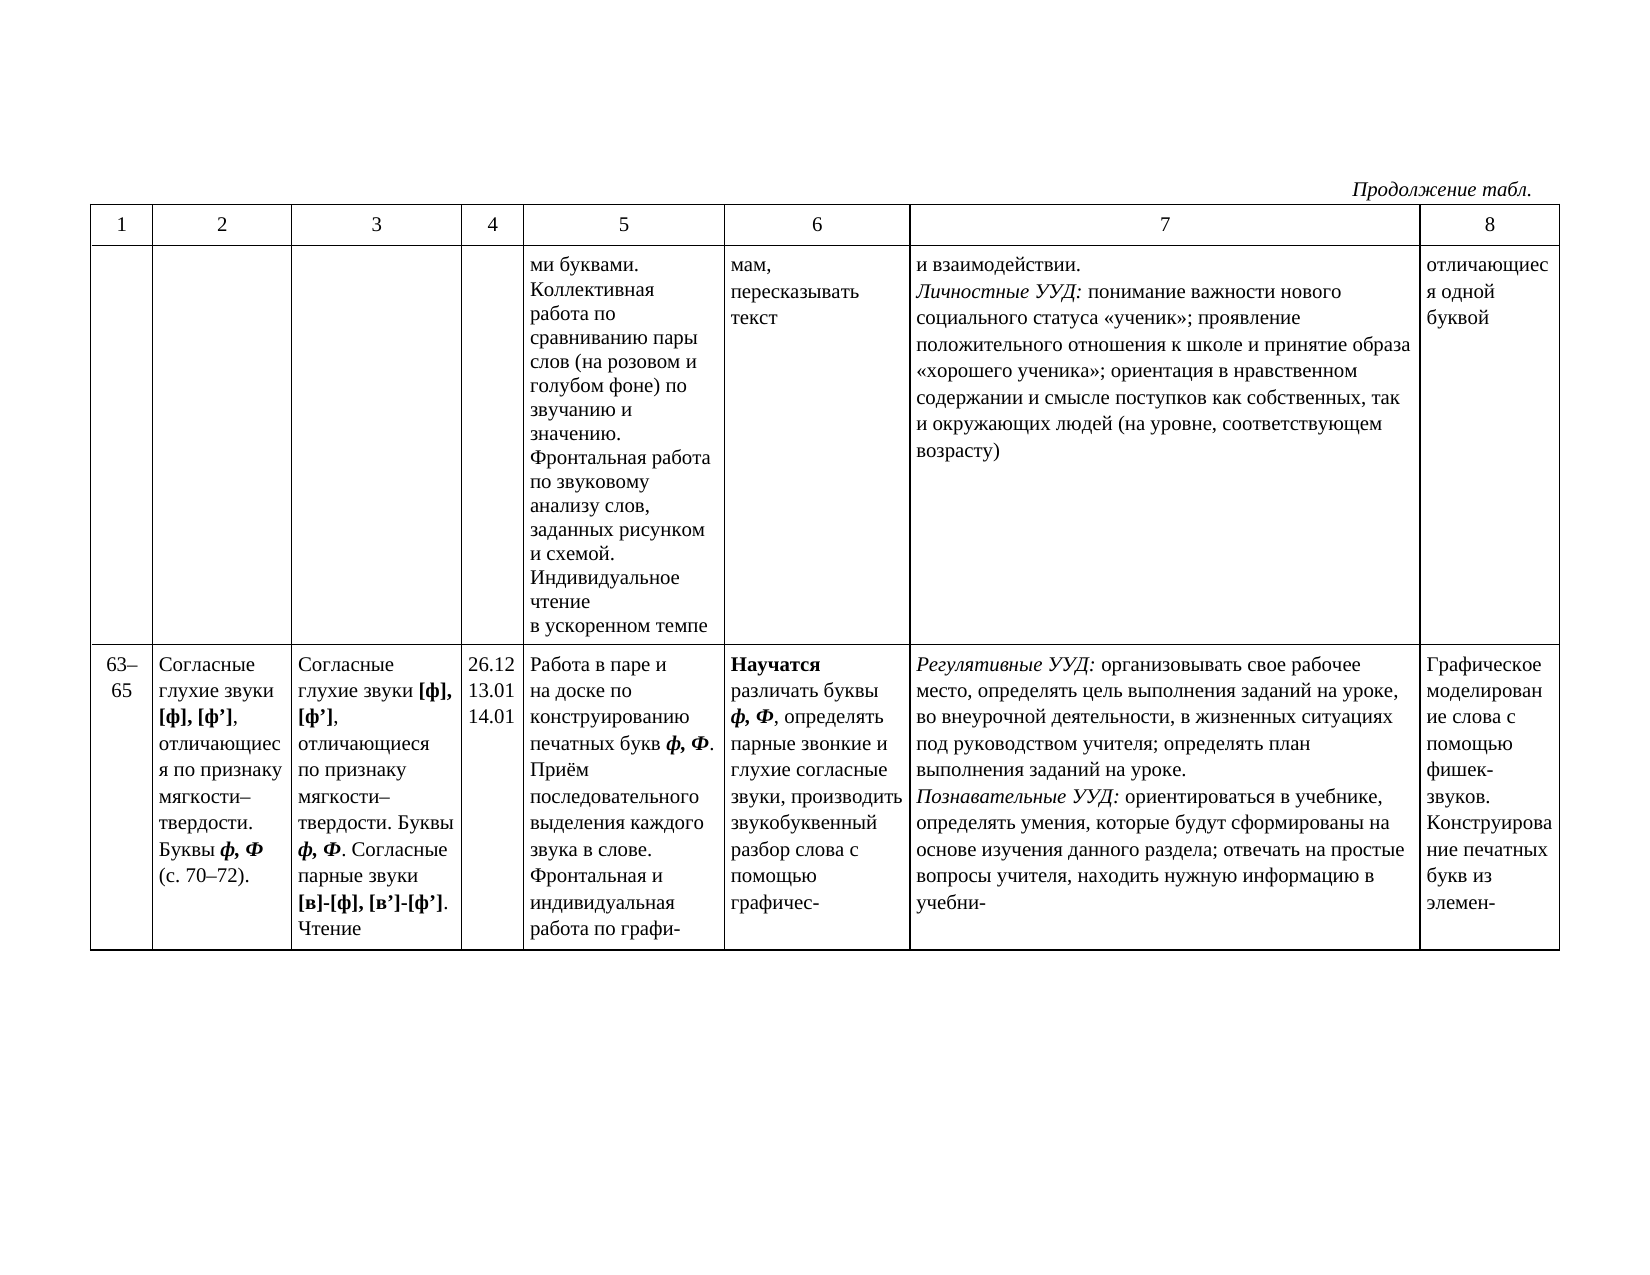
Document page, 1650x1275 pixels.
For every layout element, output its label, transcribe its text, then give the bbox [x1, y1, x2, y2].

text Продолжение табл. [118, 177, 1532, 201]
table_cell и взаимодействии. Личностные УУД: понимание важности нового социального статуса «ученик»; проявление положительного отношения к школе и принятие образа «хорошего ученика»; ориентация в нравственном содержании и смысле поступков как собственных, так и окружающих людей (на уровне, соответствующем возрасту) [911, 246, 1419, 644]
table_cell мам, пересказывать текст [725, 246, 909, 644]
table_header 3 [292, 205, 461, 244]
table_cell Графическое моделирование слова с помощью фишек-звуков. Конструирование печатных букв из элемен- [1421, 645, 1559, 949]
table_cell [153, 246, 291, 644]
table_cell Согласные глухие звуки [ф], [ф’], отличающиеся по признаку мягкости–твердости. Буквы ф, Ф. Согласные парные звуки [в]-[ф], [в’]-[ф’]. Чтение [292, 645, 461, 949]
table_cell [462, 246, 523, 644]
table_cell [91, 246, 152, 644]
table_cell Согласные глухие звуки [ф], [ф’], отличающиеся по признаку мягкости–твердости. Буквы ф, Ф (с. 70–72). [153, 645, 291, 949]
table_cell отличающиеся одной буквой [1421, 246, 1559, 644]
table_header 1 [91, 205, 152, 244]
table_cell Работа в паре и на доске по конструированию печатных букв ф, Ф. Приём последовательного выделения каждого звука в слове. Фронтальная и индивидуальная работа по графи- [524, 645, 724, 949]
table_header 2 [153, 205, 291, 244]
table_header 4 [462, 205, 523, 244]
table_header 7 [911, 205, 1419, 244]
table_header 6 [725, 205, 909, 244]
table_cell Научатся различать буквы ф, Ф, определять парные звонкие и глухие согласные звуки, производить звукобуквенный разбор слова с помощью графичес- [725, 645, 909, 949]
table_cell 63–65 [91, 645, 152, 949]
table_header 8 [1421, 205, 1559, 244]
table_cell Регулятивные УУД: организовывать свое рабочее место, определять цель выполнения заданий на уроке, во внеурочной деятельности, в жизненных ситуациях под руководством учителя; определять план выполнения заданий на уроке. Познавательные УУД: ориентироваться в учебнике, определять умения, которые будут сформированы на основе изучения данного раздела; отвечать на простые вопросы учителя, находить нужную информацию в учебни- [911, 645, 1419, 949]
table_cell ми буквами. Коллективная работа по сравниванию пары слов (на розовом и голубом фоне) по звучанию и значению. Фронтальная работа по звуковому анализу слов, заданных рисунком и схемой. Индивидуальное чтение в ускоренном темпе [524, 246, 724, 644]
table_cell 26.12 13.01 14.01 [462, 645, 523, 949]
table_cell [292, 246, 461, 644]
table_header 5 [524, 205, 724, 244]
